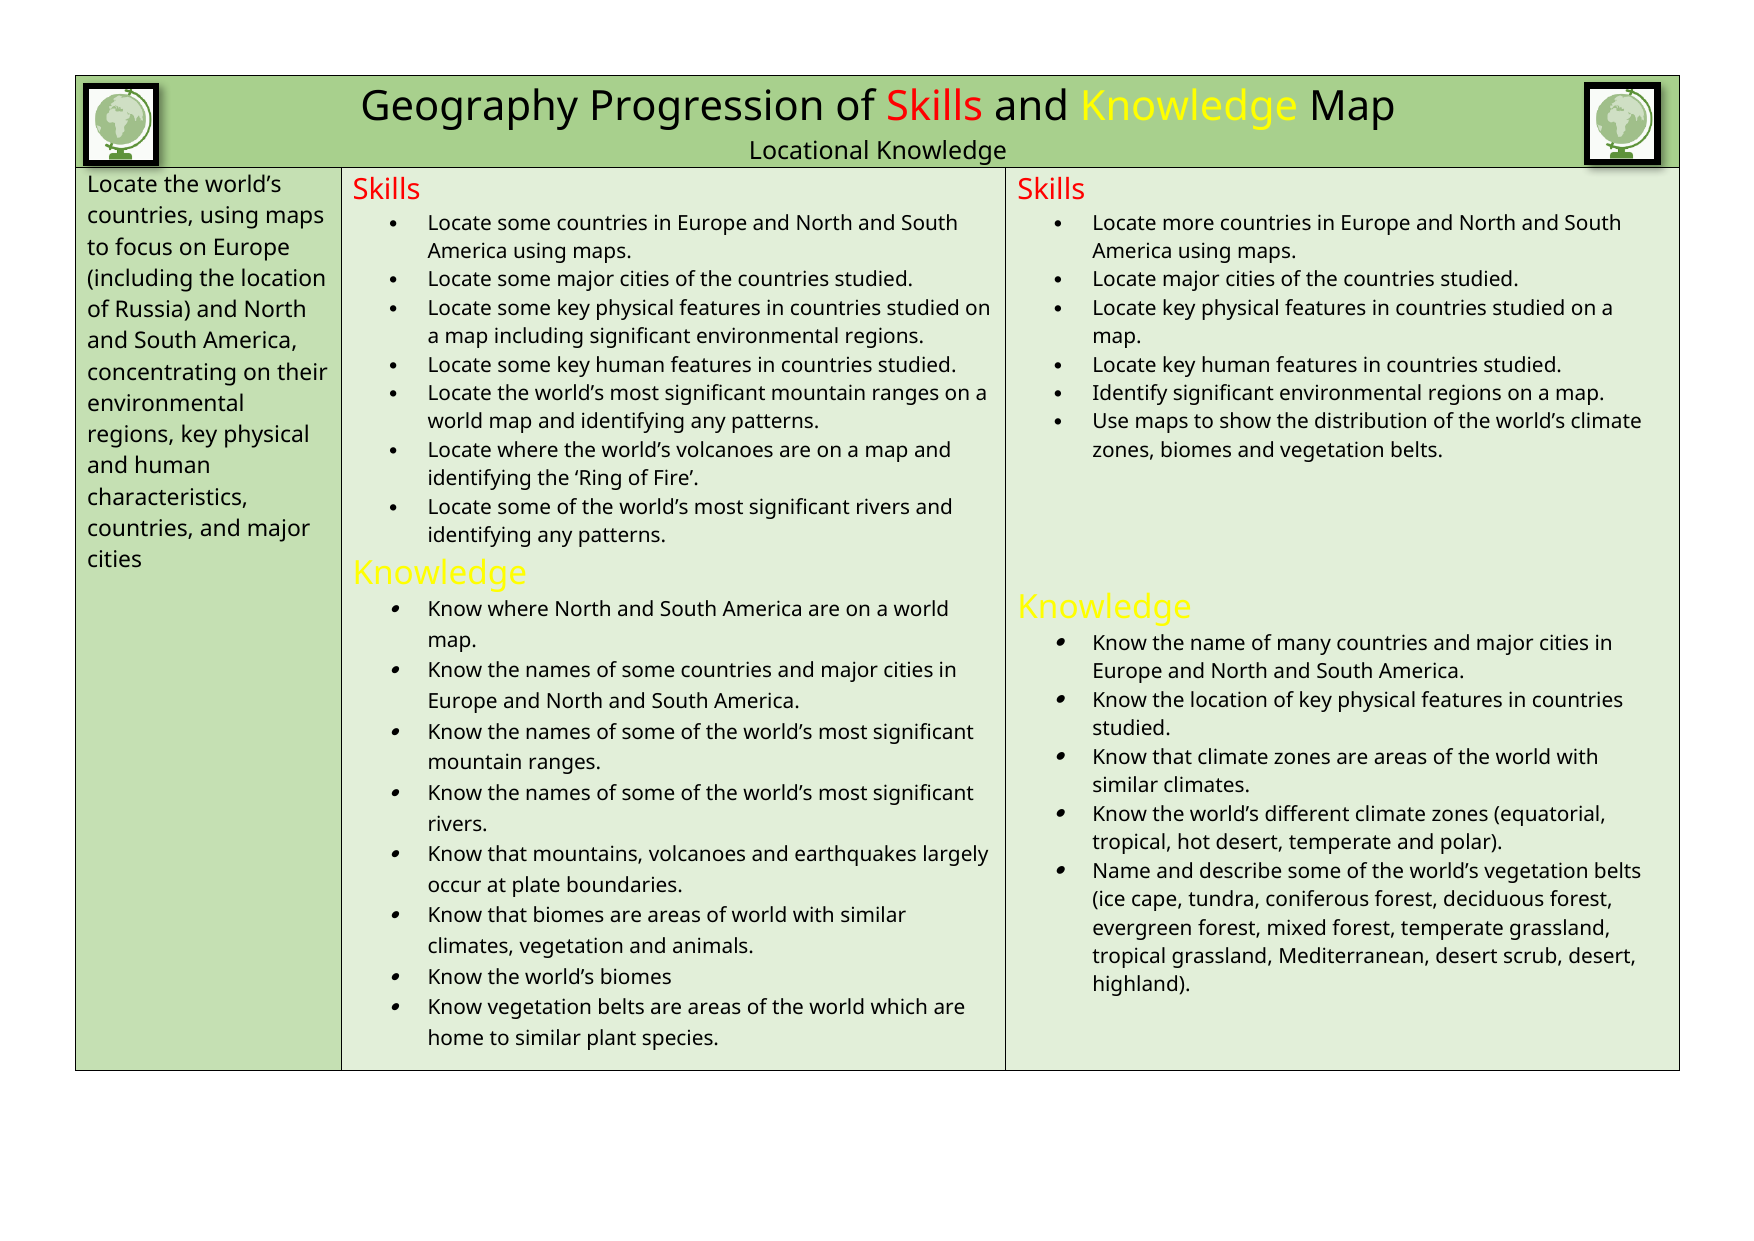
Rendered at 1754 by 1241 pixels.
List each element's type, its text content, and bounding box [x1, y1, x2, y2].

table_cell Locate the world’s countries, using maps to focus on Europe (including the location of Russia) and North and South America, concentrating on their environmental regions, key physical and human characteristics, countries, and major cities [76, 168, 341, 1070]
table_header Geography Progression of Skills and Knowledge Map Locational Knowledge [76, 76, 1679, 167]
table_cell Skills Locate more countries in Europe and North and South America using maps. Locate major cities of the countries studied. Locate key physical features in countries studied on a map. Locate key human features in countries studied. Identify significant environmental regions on a map. Use maps to show the distribution of the world’s climate zones, biomes and vegetation belts. Knowledge Know the name of many countries and major cities in Europe and North and South America. Know the location of key physical features in countries studied. Know that climate zones are areas of the world with similar climates. Know the world’s different climate zones (equatorial, tropical, hot desert, temperate and polar). Name and describe some of the world’s vegetation belts (ice cape, tundra, coniferous forest, deciduous forest, evergreen forest, mixed forest, temperate grassland, tropical grassland, Mediterranean, desert scrub, desert, highland). [1006, 168, 1679, 1070]
table_cell Skills Locate some countries in Europe and North and South America using maps. Locate some major cities of the countries studied. Locate some key physical features in countries studied on a map including significant environmental regions. Locate some key human features in countries studied. Locate the world’s most significant mountain ranges on a world map and identifying any patterns. Locate where the world’s volcanoes are on a map and identifying the ‘Ring of Fire’. Locate some of the world’s most significant rivers and identifying any patterns. Knowledge Know where North and South America are on a world map. Know the names of some countries and major cities in Europe and North and South America. Know the names of some of the world’s most significant mountain ranges. Know the names of some of the world’s most significant rivers. Know that mountains, volcanoes and earthquakes largely occur at plate boundaries. Know that biomes are areas of world with similar climates, vegetation and animals. Know the world’s biomes Know vegetation belts are areas of the world which are home to similar plant species. [342, 168, 1005, 1070]
